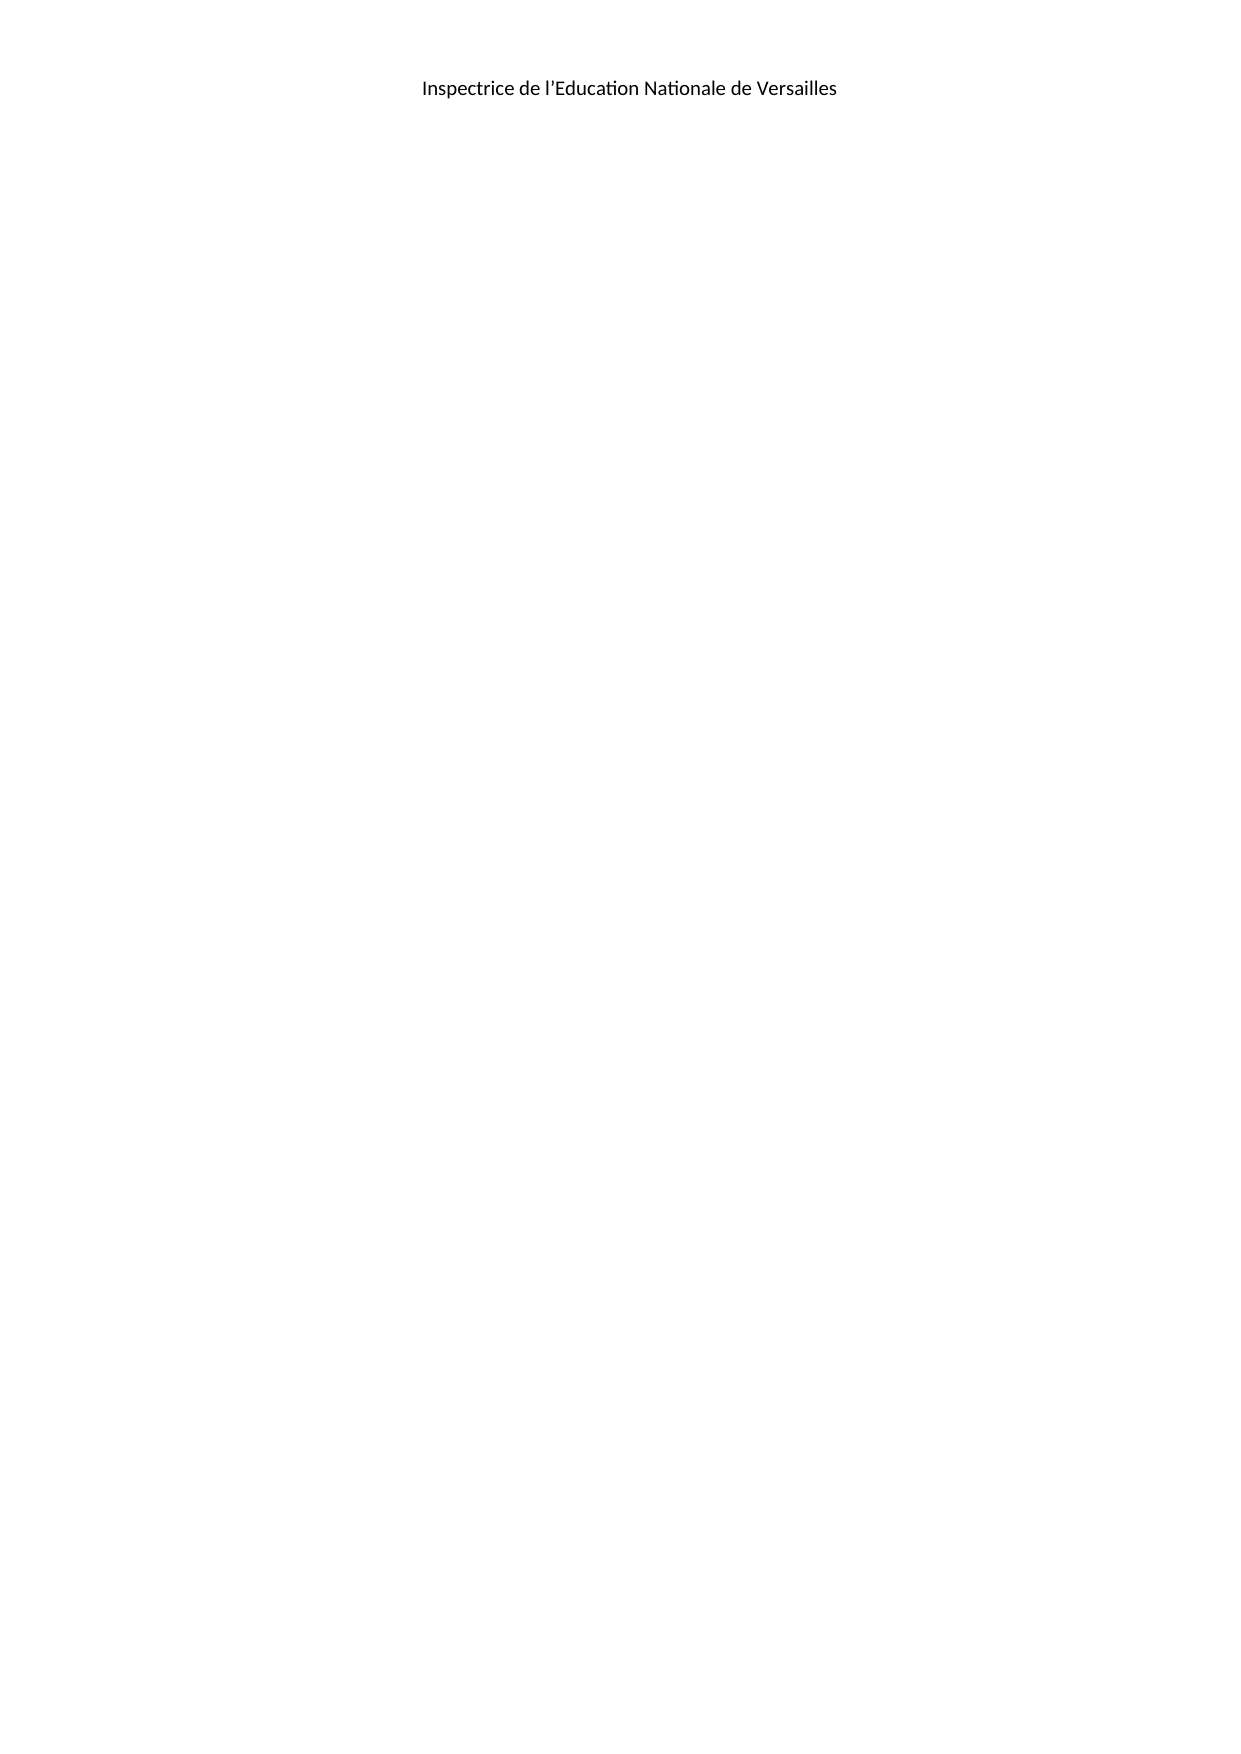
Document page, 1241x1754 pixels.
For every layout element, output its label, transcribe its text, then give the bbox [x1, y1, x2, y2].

text Inspectrice de l’Education Nationale de Versailles [90, 75, 1165, 100]
